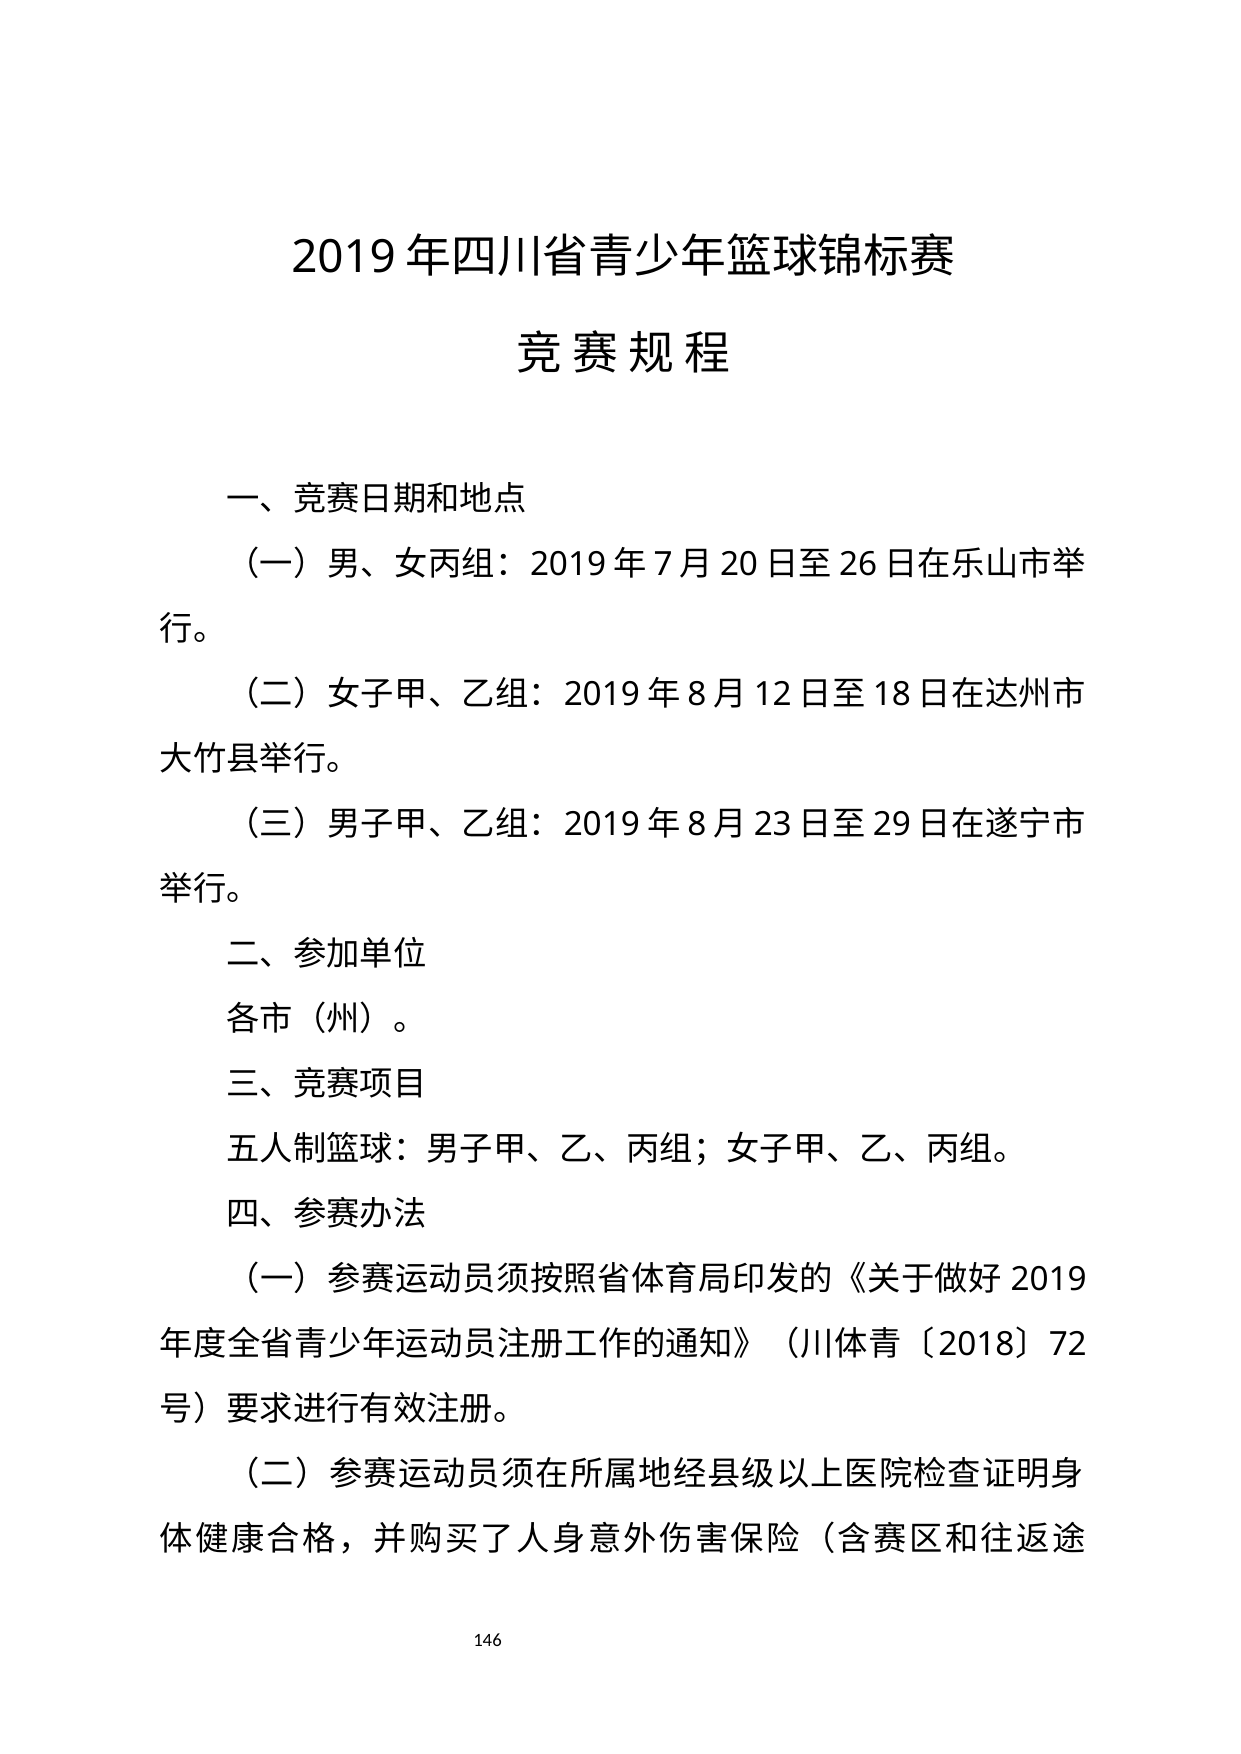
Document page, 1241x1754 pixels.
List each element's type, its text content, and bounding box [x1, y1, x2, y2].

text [159, 1439, 1087, 1569]
text 二、参加单位 [159, 919, 1087, 984]
text 竞 赛 规 程 [159, 301, 1087, 399]
text （一）男、女丙组：2019年7月20日至26日在乐山市举行。 [159, 529, 1087, 659]
text 一、竞赛日期和地点 [159, 464, 1087, 529]
text 五人制篮球：男子甲、乙、丙组；女子甲、乙、丙组。 [159, 1114, 1087, 1179]
text （一）参赛运动员须按照省体育局印发的《关于做好2019年度全省青少年运动员注册工作的通知》（川体青〔2018〕72号）要求进行有效注册。 [159, 1244, 1087, 1439]
text 四、参赛办法 [159, 1179, 1087, 1244]
text 三、竞赛项目 [159, 1049, 1087, 1114]
text （三）男子甲、乙组：2019年8月23日至29日在遂宁市举行。 [159, 789, 1087, 919]
text 各市（州）。 [159, 984, 1087, 1049]
text （二）女子甲、乙组：2019年8月12日至18日在达州市大竹县举行。 [159, 659, 1087, 789]
text 2019年四川省青少年篮球锦标赛 [159, 204, 1087, 301]
